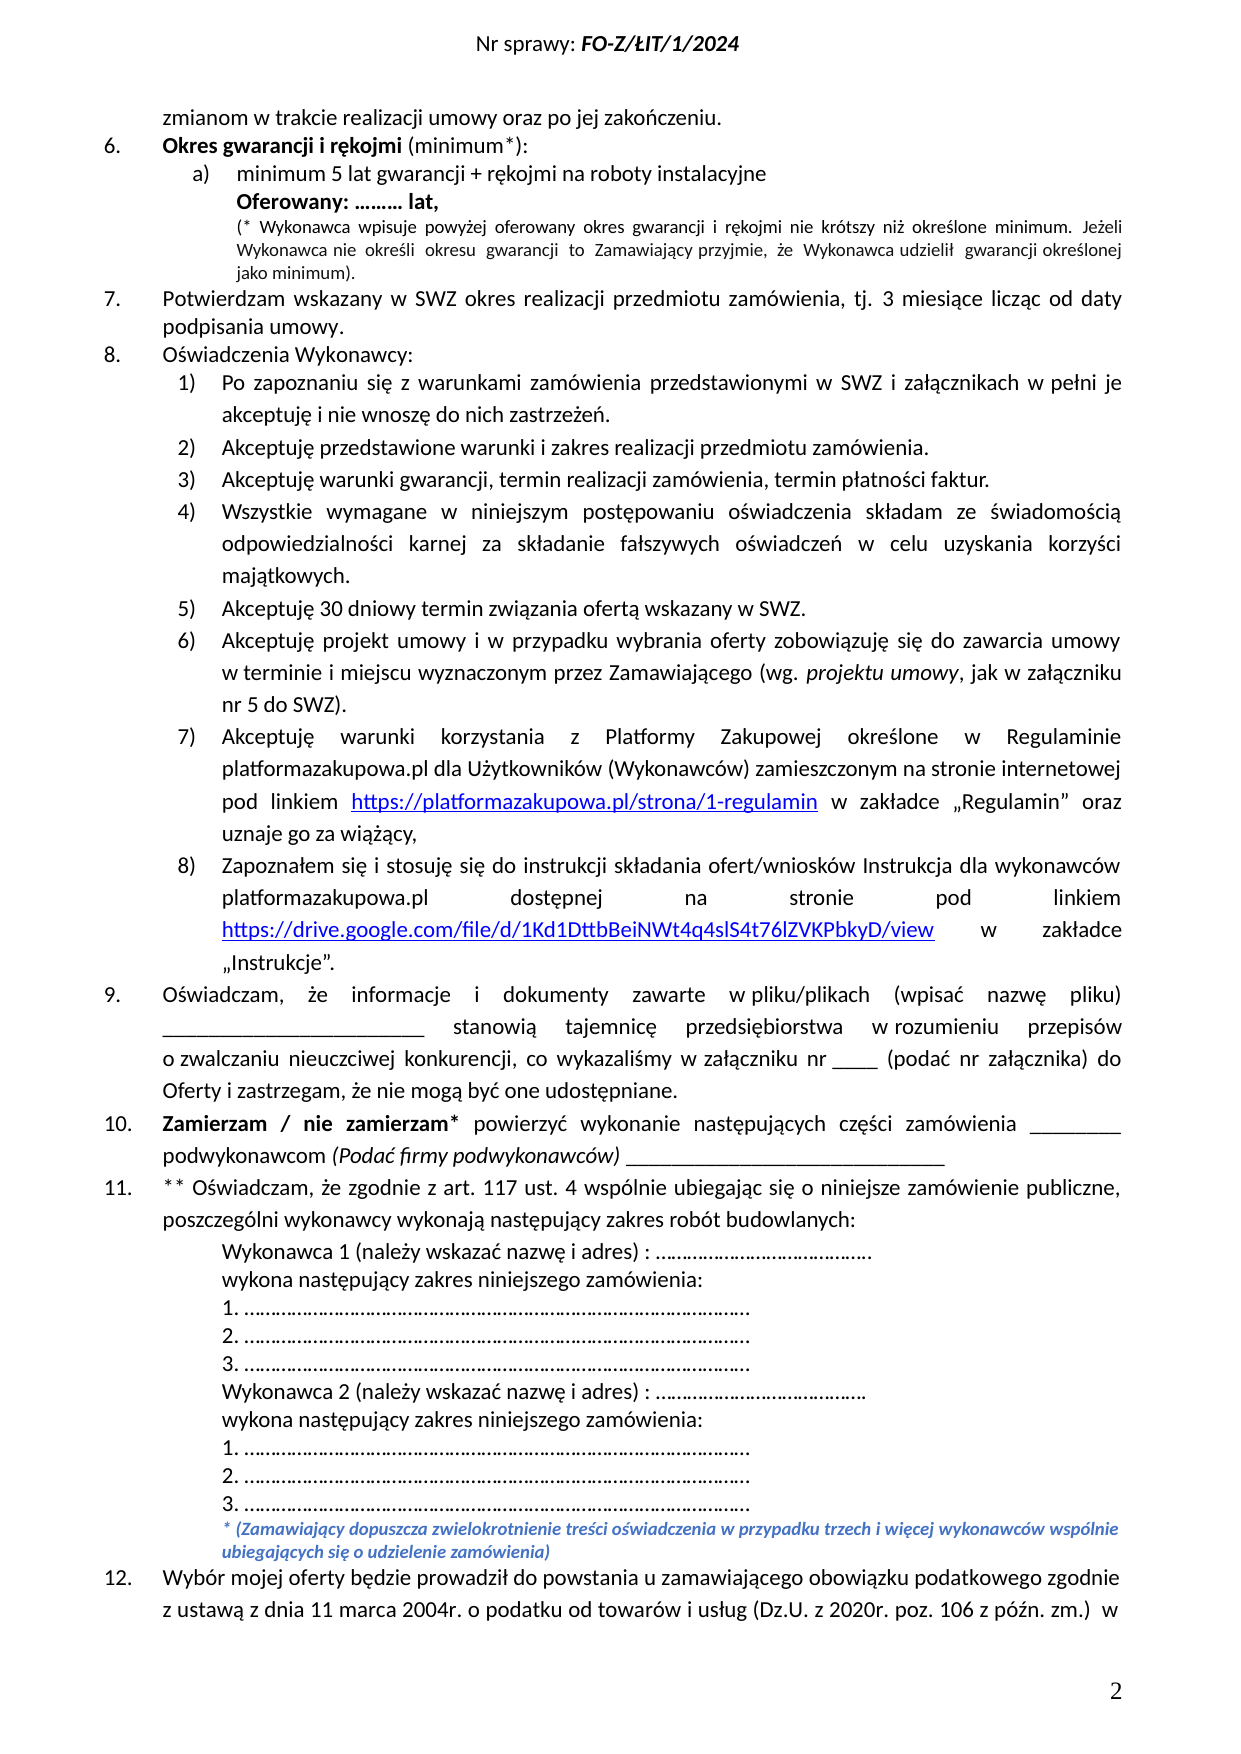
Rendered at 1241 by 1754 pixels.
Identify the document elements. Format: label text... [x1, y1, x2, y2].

text Wykonawca 1 (należy wskazać nazwę i adres) : ………………………………….. [177, 1237, 1122, 1265]
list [103, 1563, 1122, 1624]
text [103, 103, 1122, 131]
list Zapoznałem się i stosuję się do instrukcji składania ofert/wniosków Instrukcja dla wykonawców platformazakupowa.pl dostępnej na stronie pod linkiem https://drive.google.com/file/d/1Kd1DttbBeiNWt4q4slS4t76lZVKPbkyD/view w zakładce „Instrukcje”. [177, 851, 1122, 976]
text wykona następujący zakres niniejszego zamówienia: [177, 1265, 1122, 1293]
list Akceptuję przedstawione warunki i zakres realizacji przedmiotu zamówienia. [177, 433, 1122, 461]
text (* Wykonawca wpisuje powyżej oferowany okres gwarancji i rękojmi nie krótszy niż określone minimum. Jeżeli Wykonawca nie określi okresu gwarancji to Zamawiający przyjmie, że Wykonawca udzielił gwarancji określonej jako minimum). [236, 216, 1122, 284]
text wykona następujący zakres niniejszego zamówienia: [177, 1406, 1122, 1433]
text 1. …………………………………………………………………………………… [177, 1433, 1122, 1462]
text 2. …………………………………………………………………………………… [177, 1321, 1122, 1349]
text 1. …………………………………………………………………………………… [177, 1293, 1122, 1321]
list Potwierdzam wskazany w SWZ okres realizacji przedmiotu zamówienia, tj. 3 miesiące licząc od daty podpisania umowy. [103, 284, 1122, 340]
list Oświadczam, że informacje i dokumenty zawarte w pliku/plikach (wpisać nazwę pliku) _______________________ stanowią tajemnicę przedsiębiorstwa w rozumieniu przepisów o zwalczaniu nieuczciwej konkurencji, co wykazaliśmy w załączniku nr ____ (podać nr załącznika) do Oferty i zastrzegam, że nie mogą być one udostępniane. [103, 980, 1122, 1104]
list Oświadczenia Wykonawcy: [103, 340, 1122, 368]
text * (Zamawiający dopuszcza zwielokrotnienie treści oświadczenia w przypadku trzech i więcej wykonawców wspólnie ubiegających się o udzielenie zamówienia) [222, 1518, 1122, 1563]
list Akceptuję warunki korzystania z Platformy Zakupowej określone w Regulaminie platformazakupowa.pl dla Użytkowników (Wykonawców) zamieszczonym na stronie internetowej pod linkiem https://platformazakupowa.pl/strona/1-regulamin w zakładce „Regulamin” oraz uznaje go za wiążący, [177, 722, 1122, 847]
list Akceptuję projekt umowy i w przypadku wybrania oferty zobowiązuję się do zawarcia umowy w terminie i miejscu wyznaczonym przez Zamawiającego (wg. projektu umowy, jak w załączniku nr 5 do SWZ). [177, 626, 1122, 718]
text Oferowany: ……… lat, [236, 187, 1093, 216]
text 3. …………………………………………………………………………………… [177, 1349, 1122, 1377]
list Po zapoznaniu się z warunkami zamówienia przedstawionymi w SWZ i załącznikach w pełni je akceptuję i nie wnoszę do nich zastrzeżeń. [177, 368, 1122, 428]
text 3. …………………………………………………………………………………… [177, 1489, 1122, 1518]
text 2. …………………………………………………………………………………… [177, 1462, 1122, 1489]
list Akceptuję 30 dniowy termin związania ofertą wskazany w SWZ. [177, 594, 1122, 622]
list minimum 5 lat gwarancji + rękojmi na roboty instalacyjne [192, 159, 1093, 187]
list Wszystkie wymagane w niniejszym postępowaniu oświadczenia składam ze świadomością odpowiedzialności karnej za składanie fałszywych oświadczeń w celu uzyskania korzyści majątkowych. [177, 497, 1122, 589]
list Zamierzam / nie zamierzam* powierzyć wykonanie następujących części zamówienia ________ podwykonawcom (Podać firmy podwykonawców) ____________________________ [103, 1109, 1122, 1169]
text Wykonawca 2 (należy wskazać nazwę i adres) : …………………………………. [177, 1377, 1122, 1406]
list ** Oświadczam, że zgodnie z art. 117 ust. 4 wspólnie ubiegając się o niniejsze zamówienie publiczne, poszczególni wykonawcy wykonają następujący zakres robót budowlanych: [103, 1173, 1122, 1233]
list Akceptuję warunki gwarancji, termin realizacji zamówienia, termin płatności faktur. [177, 465, 1122, 493]
text 6. Okres gwarancji i rękojmi (minimum*): [103, 131, 1122, 159]
